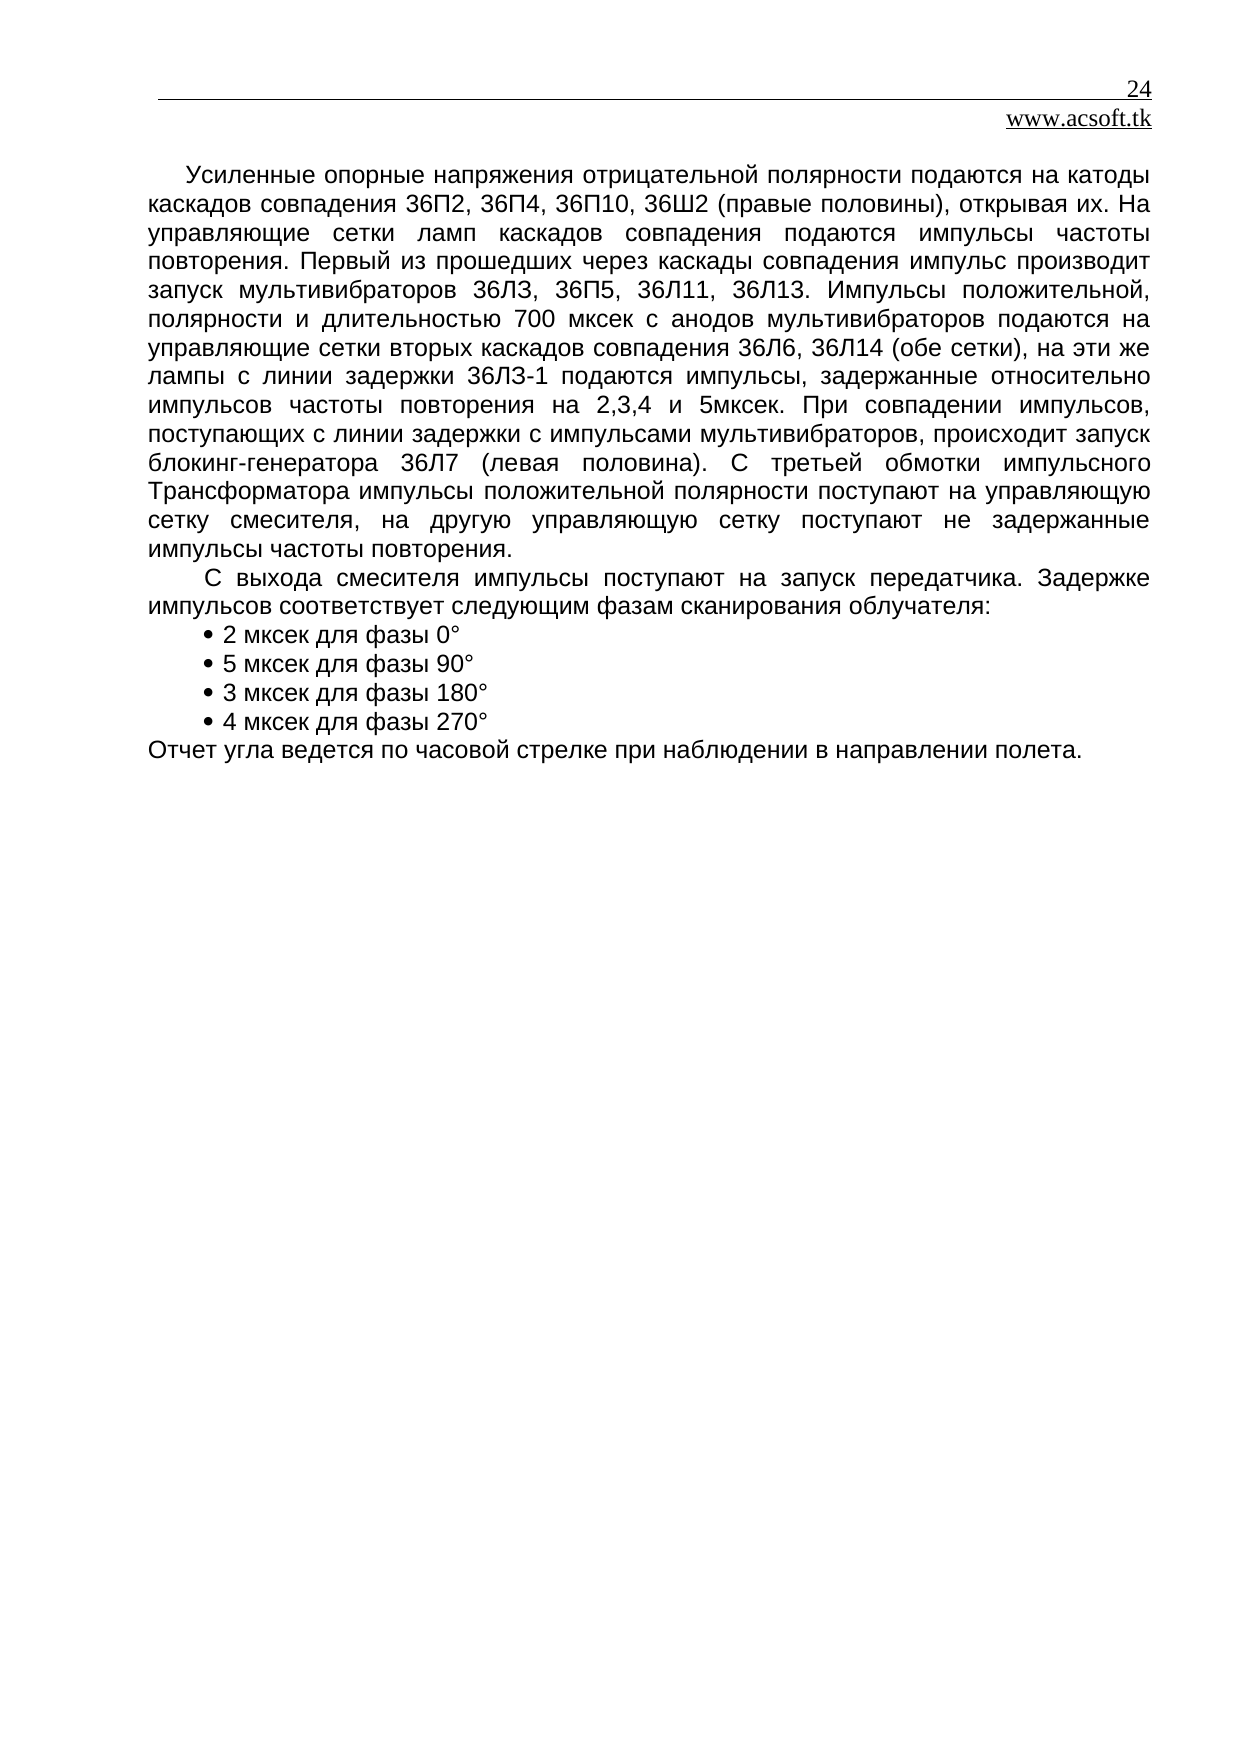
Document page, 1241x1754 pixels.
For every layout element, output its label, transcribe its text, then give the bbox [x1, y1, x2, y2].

list 2 мксек для фазы 0° [204, 620, 1152, 649]
text Отчет угла ведется по часовой стрелке при наблюдении в направлении полета. [148, 736, 1152, 764]
list 5 мксек для фазы 90° [204, 649, 1152, 678]
text С выхода смесителя импульсы поступают на запуск передатчика. Задержке импульсов соответствует следующим фазам сканирования облучателя: [148, 563, 1152, 620]
text Усиленные опорные напряжения отрицательной полярности подаются на катоды каскадов совпадения 36П2, 36П4, 36П10, 36Ш2 (правые половины), открывая их. На управляющие сетки ламп каскадов совпадения подаются импульсы частоты повторения. Первый из прошедших через каскады совпадения импульс производит запуск мультивибраторов 36ЛЗ, 36П5, 36Л11, 36Л13. Импульсы положительной, полярности и длительностью 700 мксек с анодов мультивибраторов подаются на управляющие сетки вторых каскадов совпадения 36Л6, 36Л14 (обе сетки), на эти же лампы с линии задержки 36ЛЗ-1 подаются импульсы, задержанные относительно импульсов частоты повторения на 2,3,4 и 5мксек. При совпадении импульсов, поступающих с линии задержки с импульсами мультивибраторов, происходит запуск блокинг-генератора 36Л7 (левая половина). С третьей обмотки импульсного Трансформатора импульсы положительной полярности поступают на управляющую сетку смесителя, на другую управляющую сетку поступают не задержанные импульсы частоты повторения. [148, 160, 1152, 563]
list 4 мксек для фазы 270° [204, 707, 1152, 736]
list 3 мксек для фазы 180° [204, 678, 1152, 707]
